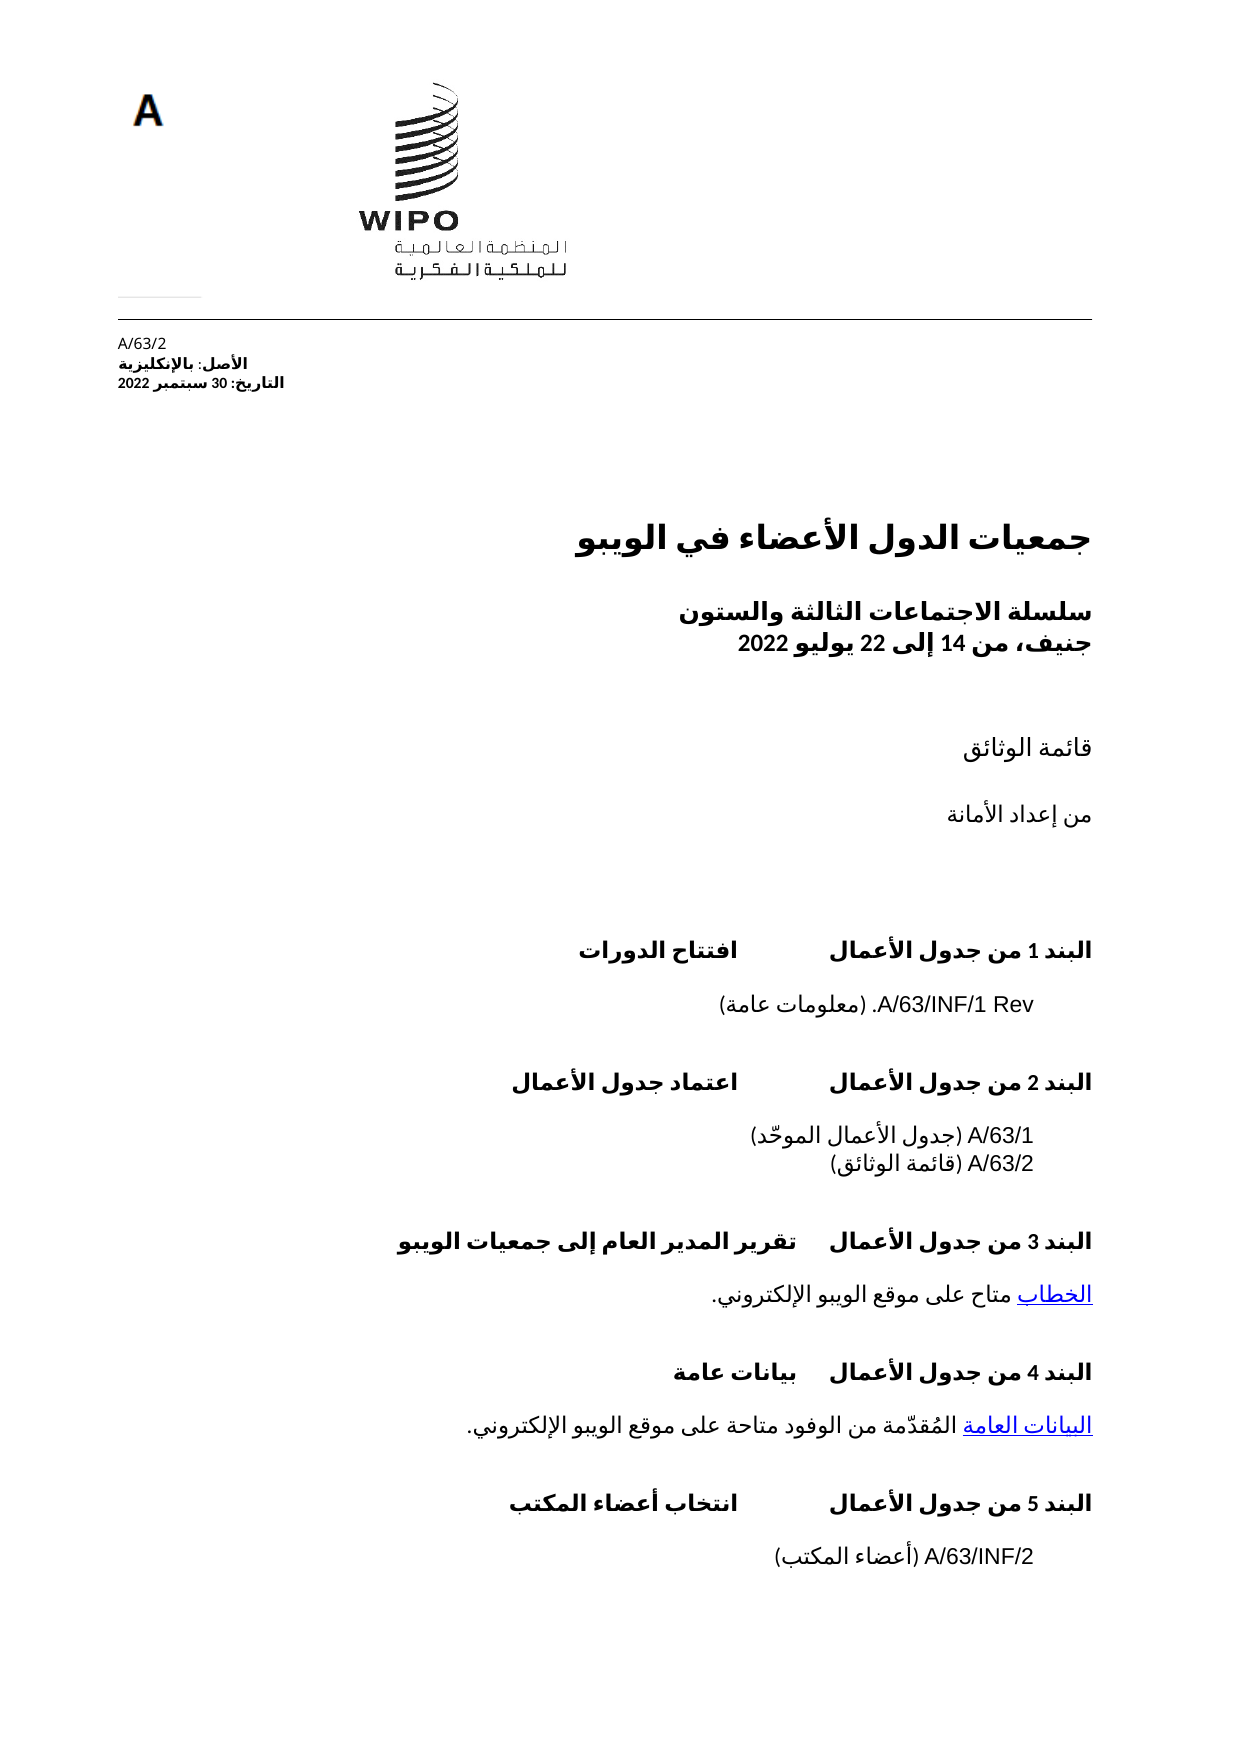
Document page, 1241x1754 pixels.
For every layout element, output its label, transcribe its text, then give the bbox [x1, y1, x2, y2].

subtitle البند 3 من جدول الأعمال تقرير المدير العام إلى جمعيات الويبو [118, 1227, 1092, 1255]
text A/63/INF/2 (أعضاء المكتب) [118, 1542, 1034, 1570]
subtitle البند 4 من جدول الأعمال بيانات عامة [118, 1358, 1092, 1386]
text الأصل: بالإنكليزية [118, 354, 1092, 373]
text A/63/1 (جدول الأعمال الموحّد) [118, 1121, 1034, 1149]
text البيانات العامة المُقدّمة من الوفود متاحة على موقع الويبو الإلكتروني. [118, 1411, 1092, 1439]
subtitle البند 2 من جدول الأعمال اعتماد جدول الأعمال [118, 1068, 1092, 1096]
picture [118, 79, 203, 299]
text جنيف، من 14 إلى 22 يوليو 2022 [118, 627, 1092, 657]
text الخطاب متاح على موقع الويبو الإلكتروني. [118, 1280, 1092, 1308]
text جمعيات الدول الأعضاء في الويبو [118, 517, 1092, 558]
subtitle البند 5 من جدول الأعمال انتخاب أعضاء المكتب [118, 1489, 1092, 1517]
text التاريخ: 30 سبتمبر 2022 [118, 373, 1092, 392]
picture [356, 79, 574, 287]
text A/63/INF/1 Rev. (معلومات عامة) [118, 990, 1034, 1018]
text سلسلة الاجتماعات الثالثة والستون [118, 596, 1092, 627]
text قائمة الوثائق [118, 732, 1092, 763]
text من إعداد الأمانة [118, 800, 1092, 828]
subtitle البند 1 من جدول الأعمال افتتاح الدورات [118, 937, 1092, 965]
text A/63/2 [118, 333, 1092, 354]
text A/63/2 (قائمة الوثائق) [118, 1149, 1034, 1177]
